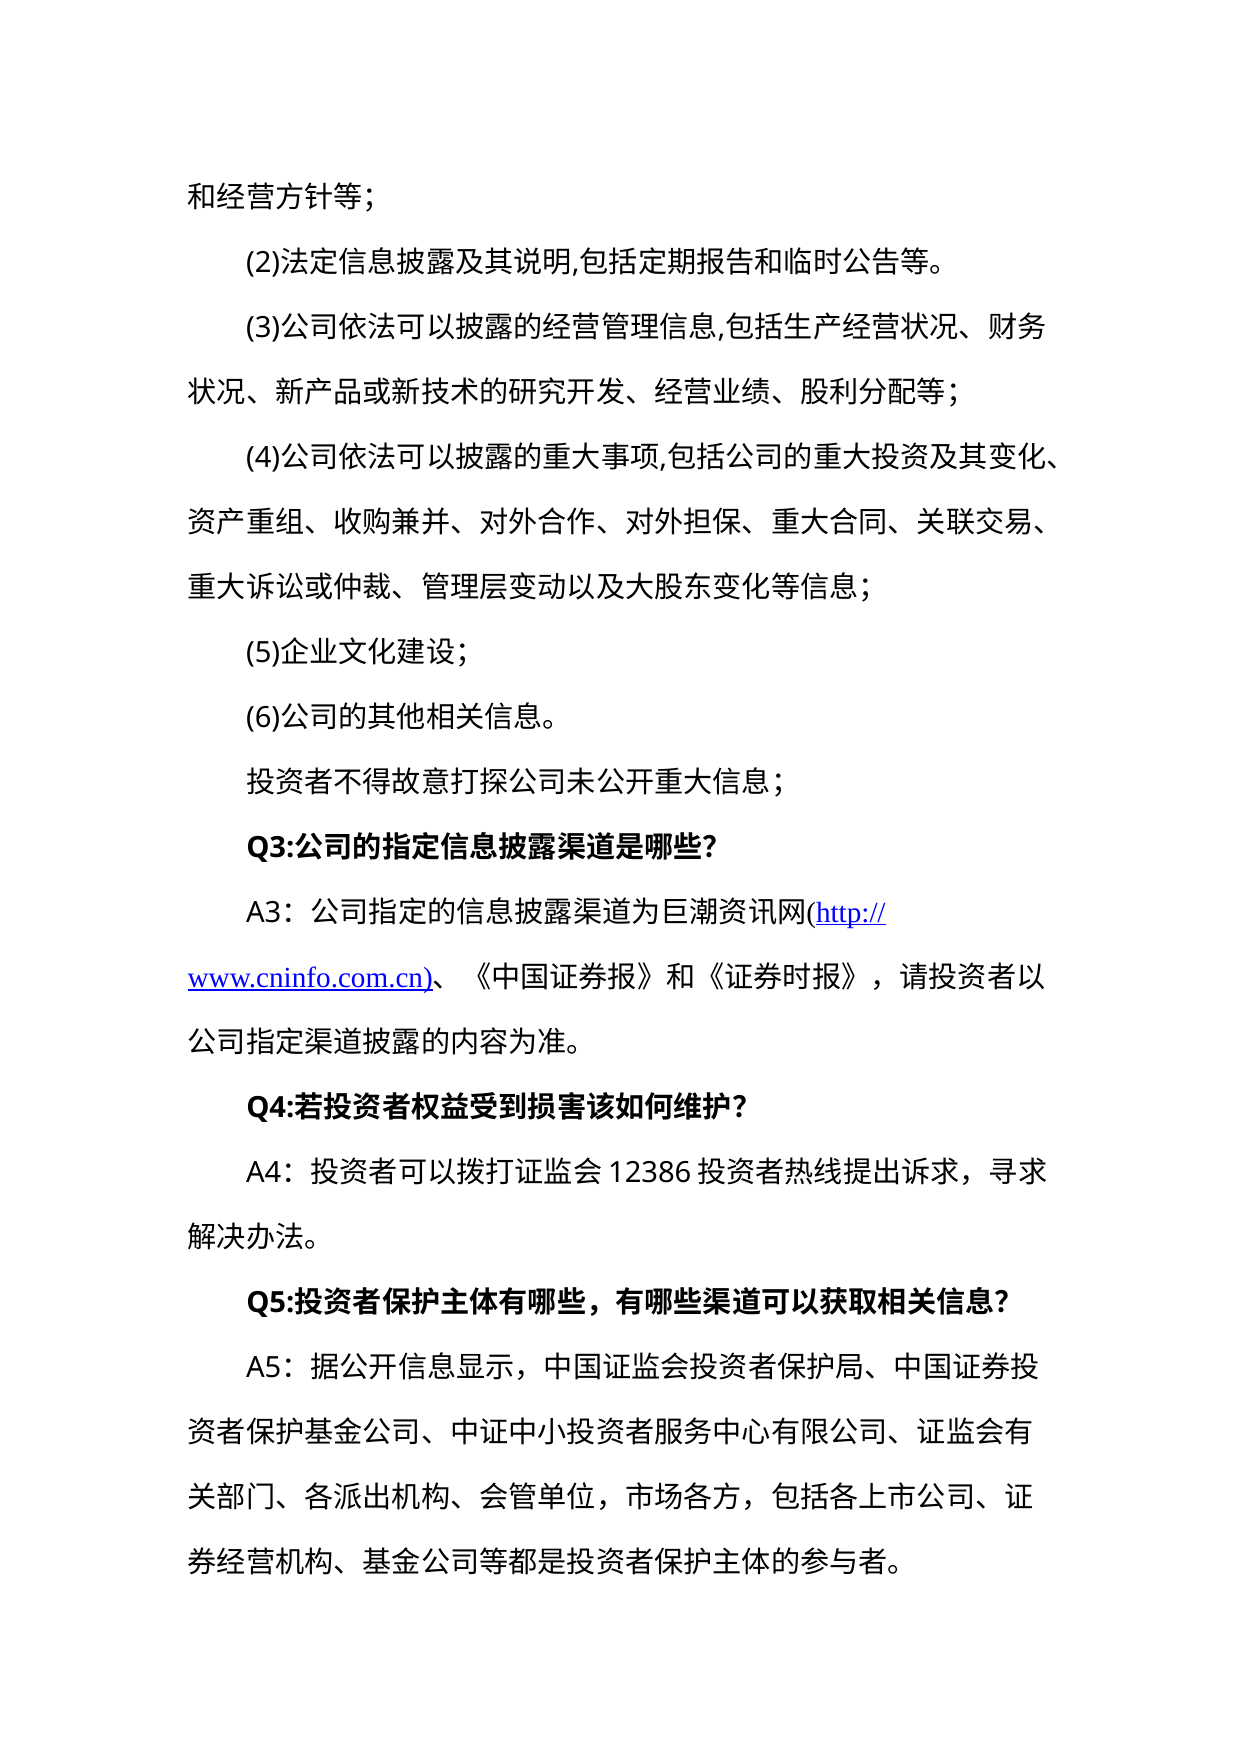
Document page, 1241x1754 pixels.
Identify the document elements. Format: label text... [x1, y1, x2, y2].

text (3)公司依法可以披露的经营管理信息,包括生产经营状况、财务状况、新产品或新技术的研究开发、经营业绩、股利分配等； [187, 292, 1053, 422]
text (5)企业文化建设； [187, 617, 1053, 682]
text (2)法定信息披露及其说明,包括定期报告和临时公告等。 [187, 227, 1053, 292]
text Q5:投资者保护主体有哪些，有哪些渠道可以获取相关信息？ [187, 1267, 1053, 1332]
text A5：据公开信息显示，中国证监会投资者保护局、中国证券投资者保护基金公司、中证中小投资者服务中心有限公司、证监会有关部门、各派出机构、会管单位，市场各方，包括各上市公司、证券经营机构、基金公司等都是投资者保护主体的参与者。 [187, 1332, 1053, 1592]
text (6)公司的其他相关信息。 [187, 682, 1053, 747]
text Q3:公司的指定信息披露渠道是哪些？ [187, 812, 1053, 877]
text A4：投资者可以拨打证监会12386投资者热线提出诉求，寻求解决办法。 [187, 1137, 1053, 1267]
text Q4:若投资者权益受到损害该如何维护？ [187, 1072, 1053, 1137]
text (4)公司依法可以披露的重大事项,包括公司的重大投资及其变化、资产重组、收购兼并、对外合作、对外担保、重大合同、关联交易、重大诉讼或仲裁、管理层变动以及大股东变化等信息； [187, 422, 1053, 617]
text A3：公司指定的信息披露渠道为巨潮资讯网(http://www.cninfo.com.cn)、《中国证券报》和《证券时报》，请投资者以公司指定渠道披露的内容为准。 [187, 877, 1053, 1072]
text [187, 162, 1053, 227]
text 投资者不得故意打探公司未公开重大信息； [187, 747, 1053, 812]
